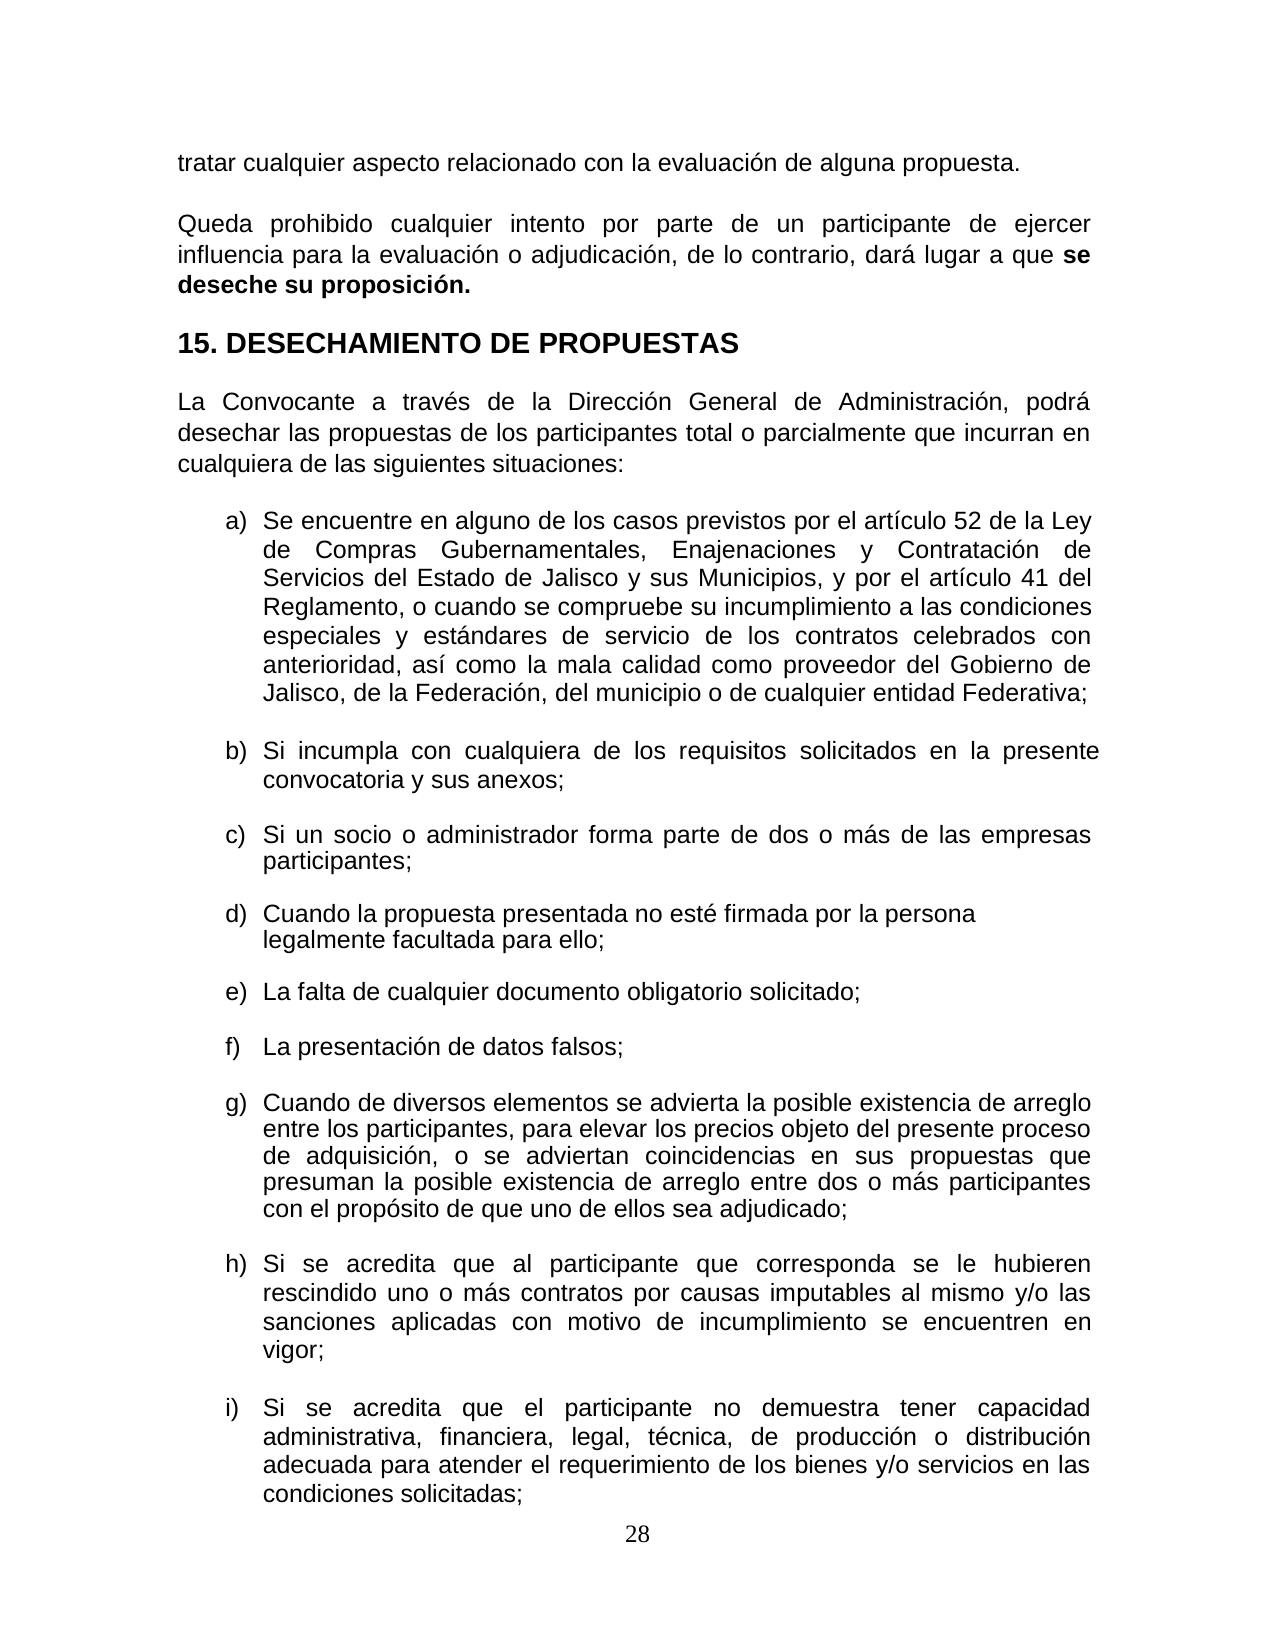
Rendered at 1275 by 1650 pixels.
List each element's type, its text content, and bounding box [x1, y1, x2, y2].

text Queda prohibido cualquier intento por parte de un participante de ejercer influencia para la evaluación o adjudicación, de lo contrario, dará lugar a que se deseche su proposición. [177, 209, 1092, 299]
subtitle 15. DESECHAMIENTO DE PROPUESTAS [177, 326, 1098, 360]
list La falta de cualquier documento obligatorio solicitado; [225, 980, 1100, 1006]
list Se encuentre en alguno de los casos previstos por el artículo 52 de la Ley de Compras Gubernamentales, Enajenaciones y Contratación de Servicios del Estado de Jalisco y sus Municipios, y por el artículo 41 del Reglamento, o cuando se compruebe su incumplimiento a las condiciones especiales y estándares de servicio de los contratos celebrados con anterioridad, así como la mala calidad como proveedor del Gobierno de Jalisco, de la Federación, del municipio o de cualquier entidad Federativa; [225, 506, 1092, 707]
list Si se acredita que el participante no demuestra tener capacidad administrativa, financiera, legal, técnica, de producción o distribución adecuada para atender el requerimiento de los bienes y/o servicios en las condiciones solicitadas; [225, 1393, 1091, 1508]
list Cuando la propuesta presentada no esté firmada por la persona legalmente facultada para ello; [225, 901, 1100, 954]
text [177, 148, 1092, 176]
list Si un socio o administrador forma parte de dos o más de las empresas participantes; [225, 822, 1092, 875]
list Cuando de diversos elementos se advierta la posible existencia de arreglo entre los participantes, para elevar los precios objeto del presente proceso de adquisición, o se adviertan coincidencias en sus propuestas que presuman la posible existencia de arreglo entre dos o más participantes con el propósito de que uno de ellos sea adjudicado; [225, 1090, 1091, 1222]
list La presentación de datos falsos; [225, 1032, 1100, 1061]
list Si incumpla con cualquiera de los requisitos solicitados en la presente convocatoria y sus anexos; [225, 736, 1100, 793]
text La Convocante a través de la Dirección General de Administración, podrá desechar las propuestas de los participantes total o parcialmente que incurran en cualquiera de las siguientes situaciones: [177, 387, 1092, 478]
list Si se acredita que al participante que corresponda se le hubieren rescindido uno o más contratos por causas imputables al mismo y/o las sanciones aplicadas con motivo de incumplimiento se encuentren en vigor; [225, 1249, 1091, 1364]
